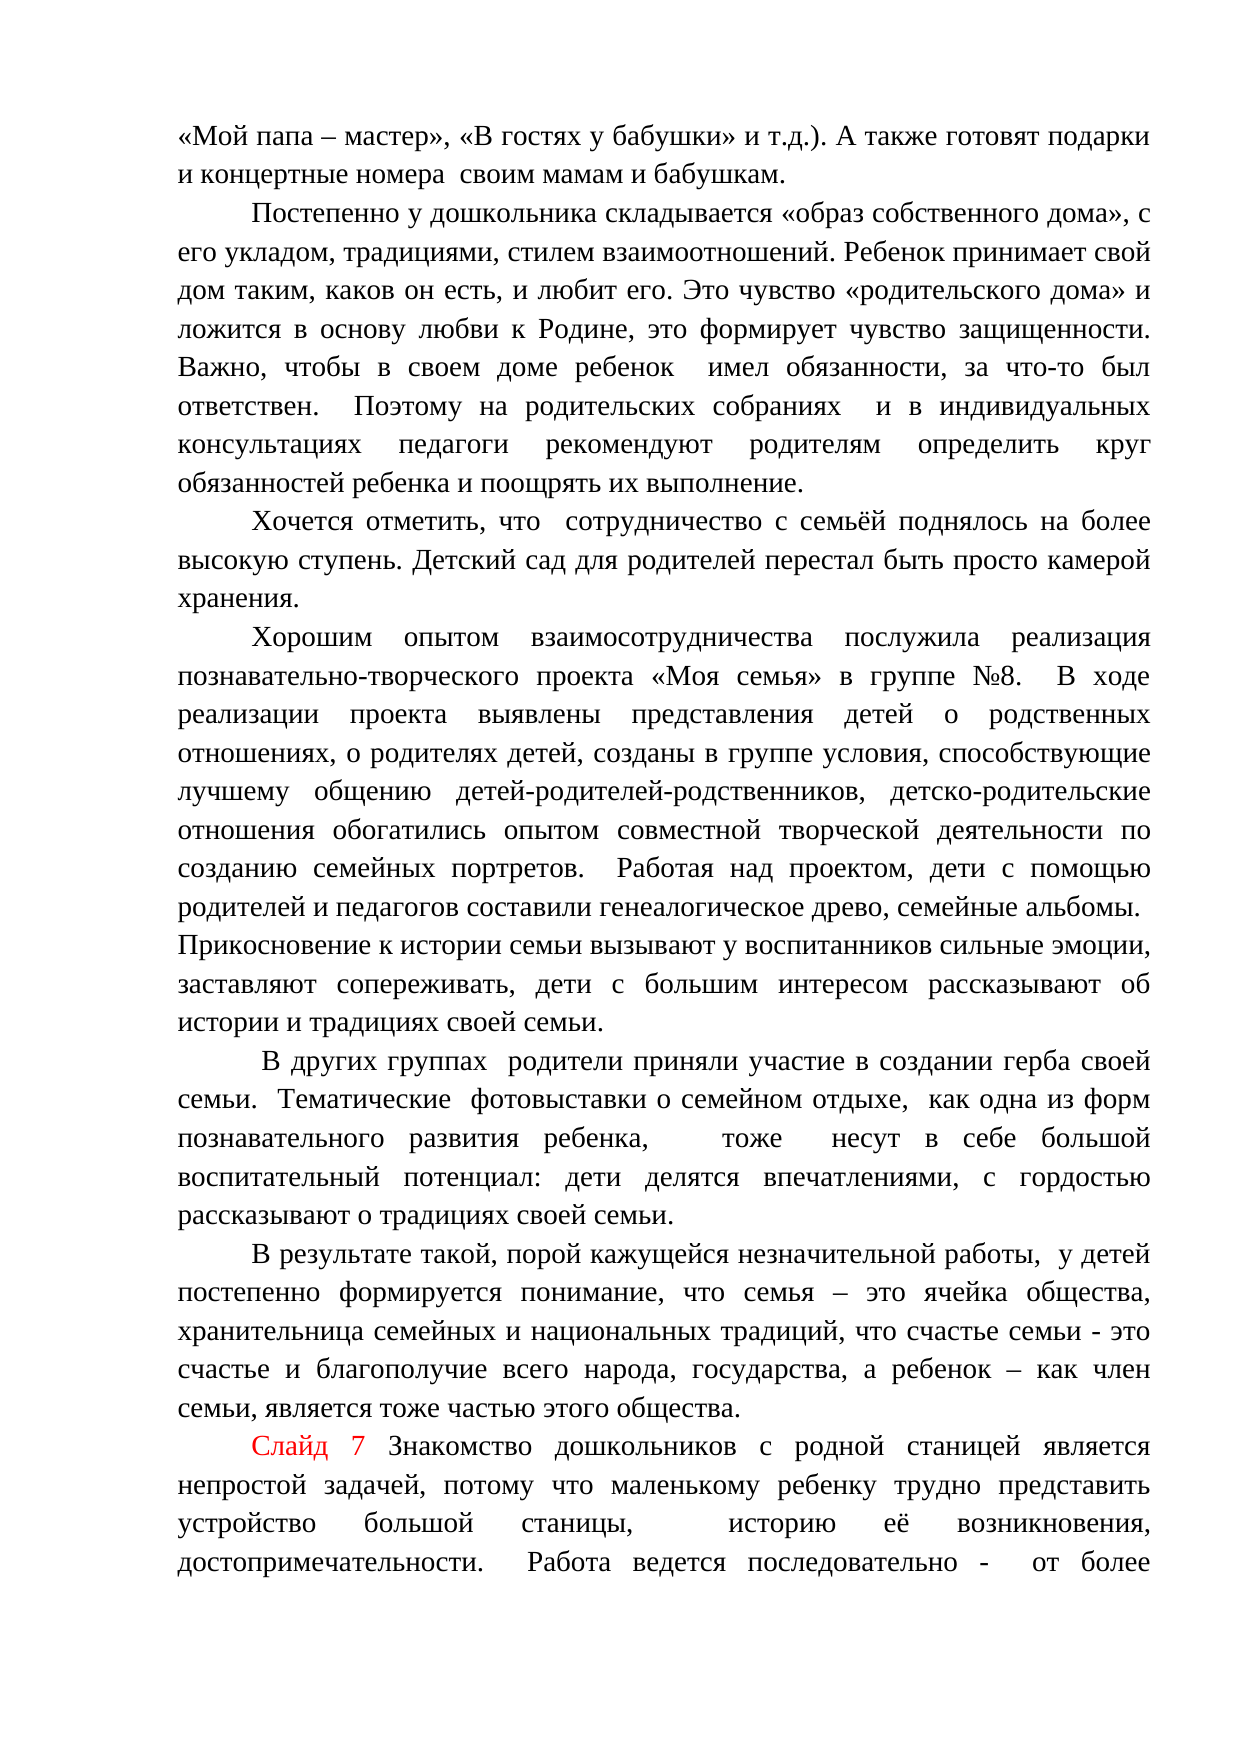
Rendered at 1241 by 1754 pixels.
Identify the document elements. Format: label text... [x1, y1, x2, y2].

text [177, 1428, 1152, 1578]
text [177, 118, 1152, 190]
text В результате такой, порой кажущейся незначительной работы, у детей постепенно формируется понимание, что семья – это ячейка общества, хранительница семейных и национальных традиций, что счастье семьи - это счастье и благополучие всего народа, государства, а ребенок – как член семьи, является тоже частью этого общества. [177, 1236, 1152, 1423]
text Прикосновение к истории семьи вызывают у воспитанников сильные эмоции, заставляют сопереживать, дети с большим интересом рассказывают об истории и традициях своей семьи. [177, 927, 1152, 1038]
text В других группах родители приняли участие в создании герба своей семьи. Тематические фотовыставки о семейном отдыхе, как одна из форм познавательного развития ребенка, тоже несут в себе большой воспитательный потенциал: дети делятся впечатлениями, с гордостью рассказывают о традициях своей семьи. [177, 1043, 1152, 1231]
text Хорошим опытом взаимосотрудничества послужила реализация познавательно-творческого проекта «Моя семья» в группе №8. В ходе реализации проекта выявлены представления детей о родственных отношениях, о родителях детей, созданы в группе условия, способствующие лучшему общению детей-родителей-родственников, детско-родительские отношения обогатились опытом совместной творческой деятельности по созданию семейных портретов. Работая над проектом, дети с помощью родителей и педагогов составили генеалогическое древо, семейные альбомы. [177, 619, 1152, 922]
text Хочется отметить, что сотрудничество с семьёй поднялось на более высокую ступень. Детский сад для родителей перестал быть просто камерой хранения. [177, 503, 1152, 614]
text Постепенно у дошкольника складывается «образ собственного дома», с его укладом, традициями, стилем взаимоотношений. Ребенок принимает свой дом таким, каков он есть, и любит его. Это чувство «родительского дома» и ложится в основу любви к Родине, это формирует чувство защищенности. Важно, чтобы в своем доме ребенок имел обязанности, за что-то был ответствен. Поэтому на родительских собраниях и в индивидуальных консультациях педагоги рекомендуют родителям определить круг обязанностей ребенка и поощрять их выполнение. [177, 195, 1152, 498]
